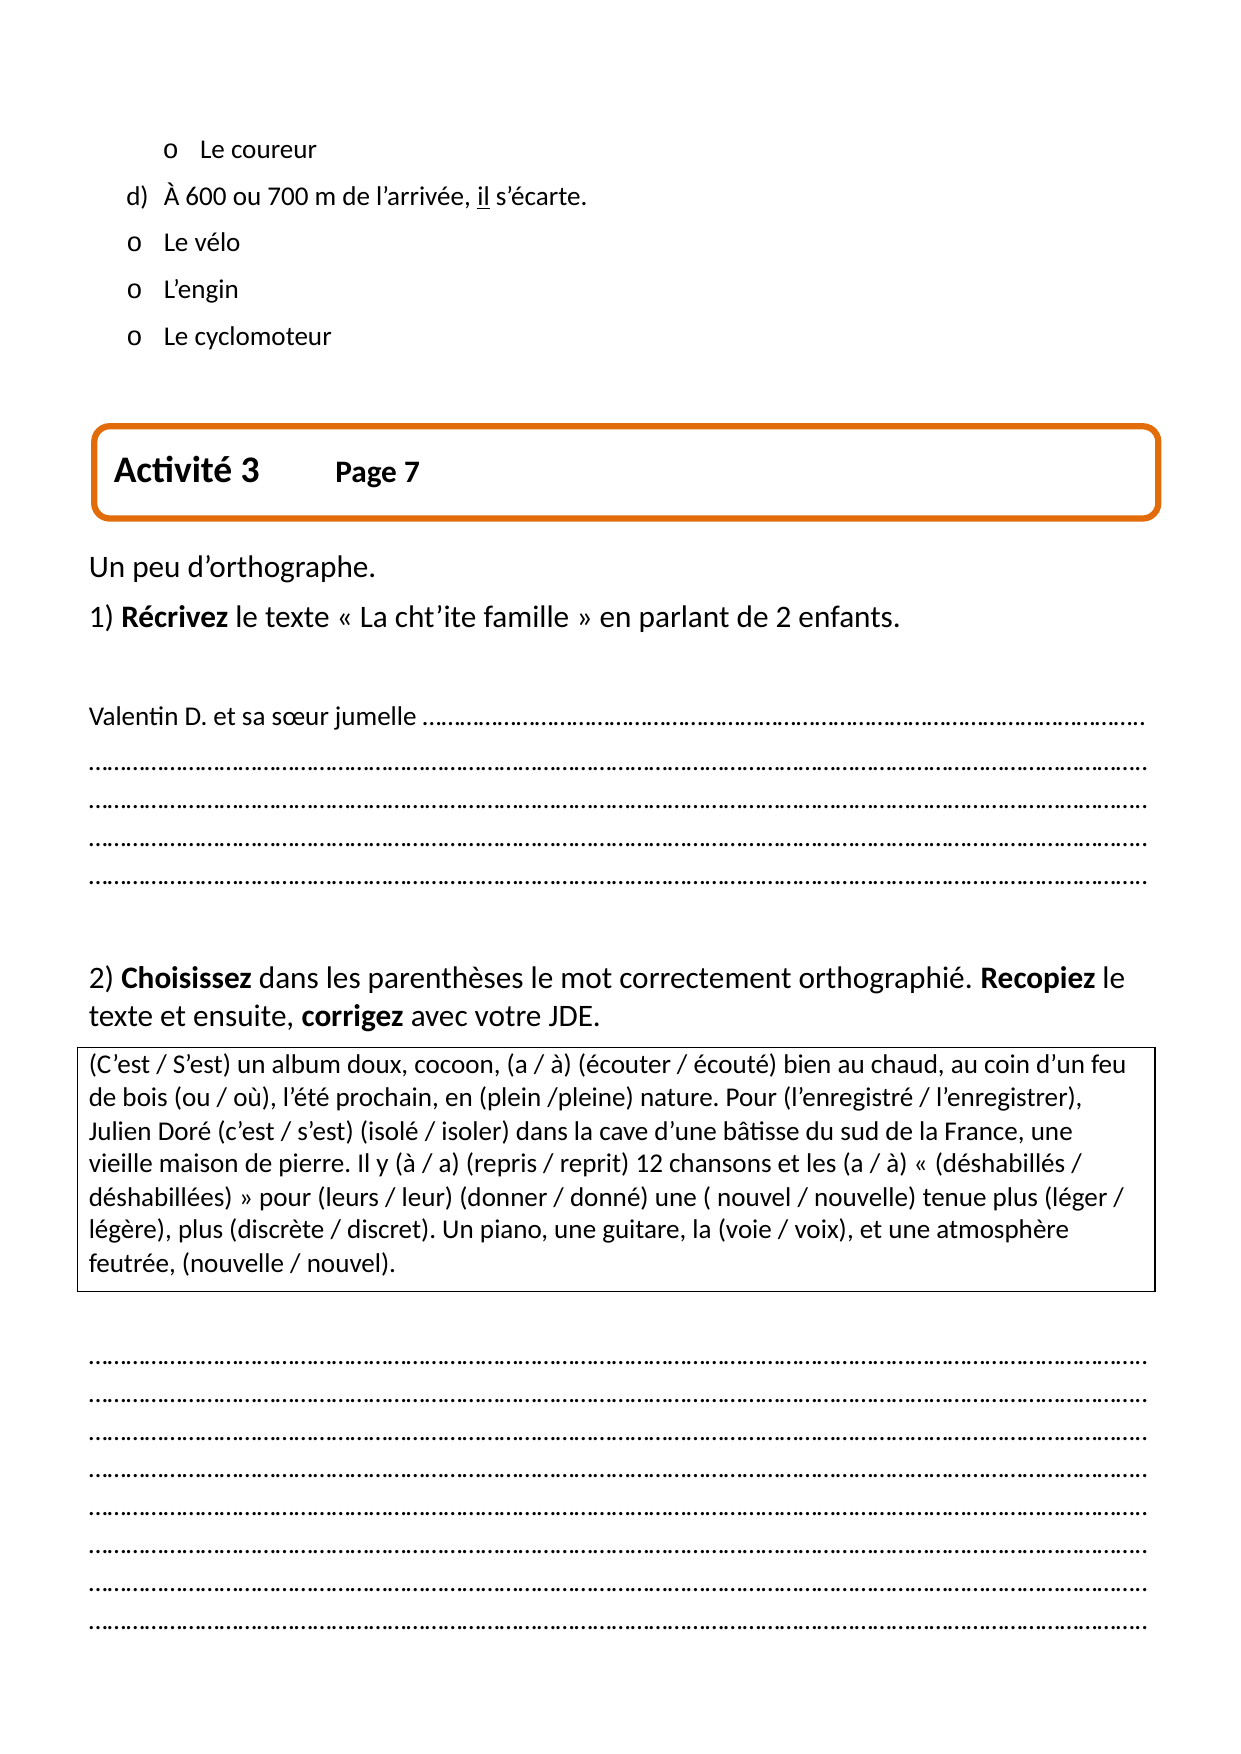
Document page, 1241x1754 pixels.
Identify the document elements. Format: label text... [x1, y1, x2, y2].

list L’engin [126, 272, 1152, 306]
text …………………………………………………………………………………………………………………………………………………….. [88, 782, 1152, 815]
text …………………………………………………………………………………………………………………………………………………….. [88, 1565, 1152, 1598]
text …………………………………………………………………………………………………………………………………………………….. [88, 1338, 1152, 1371]
text …………………………………………………………………………………………………………………………………………………….. [88, 1527, 1152, 1560]
text …………………………………………………………………………………………………………………………………………………….. [88, 1603, 1152, 1636]
list Le cyclomoteur [126, 319, 1152, 353]
text …………………………………………………………………………………………………………………………………………………….. [88, 744, 1152, 777]
list Le vélo [126, 225, 1152, 259]
text …………………………………………………………………………………………………………………………………………………….. [88, 1489, 1152, 1522]
list Le coureur [162, 132, 1152, 167]
text …………………………………………………………………………………………………………………………………………………….. [88, 1414, 1152, 1447]
text …………………………………………………………………………………………………………………………………………………….. [88, 820, 1152, 853]
text 2) Choisissez dans les parenthèses le mot correctement orthographié. Recopiez le texte et ensuite, corrigez avec votre JDE. [88, 958, 1152, 1034]
text Un peu d’orthographe. [88, 411, 1152, 585]
text Valentin D. et sa sœur jumelle …………………………………………………………………………………………………….. [88, 699, 1152, 732]
table_header (C’est / S’est) un album doux, cocoon, (a / à) (écouter / écouté) bien au chaud, au coin d’un feu de bois (ou / où), l’été prochain, en (plein /pleine) nature. Pour (l’enregistré / l’enregistrer), Julien Doré (c’est / s’est) (isolé / isoler) dans la cave d’une bâtisse du sud de la France, une vieille maison de pierre. Il y (à / a) (repris / reprit) 12 chansons et les (a / à) « (déshabillés / déshabillées) » pour (leurs / leur) (donner / donné) une ( nouvel / nouvelle) tenue plus (léger / légère), plus (discrète / discret). Un piano, une guitare, la (voie / voix), et une atmosphère feutrée, (nouvelle / nouvel). [78, 1048, 1154, 1291]
list À 600 ou 700 m de l’arrivée, il s’écarte. [126, 179, 1152, 212]
text 1) Récrivez le texte « La cht’ite famille » en parlant de 2 enfants. [88, 597, 1152, 636]
text …………………………………………………………………………………………………………………………………………………….. [88, 1452, 1152, 1484]
text …………………………………………………………………………………………………………………………………………………….. [88, 1376, 1152, 1409]
text …………………………………………………………………………………………………………………………………………………….. [88, 858, 1152, 891]
